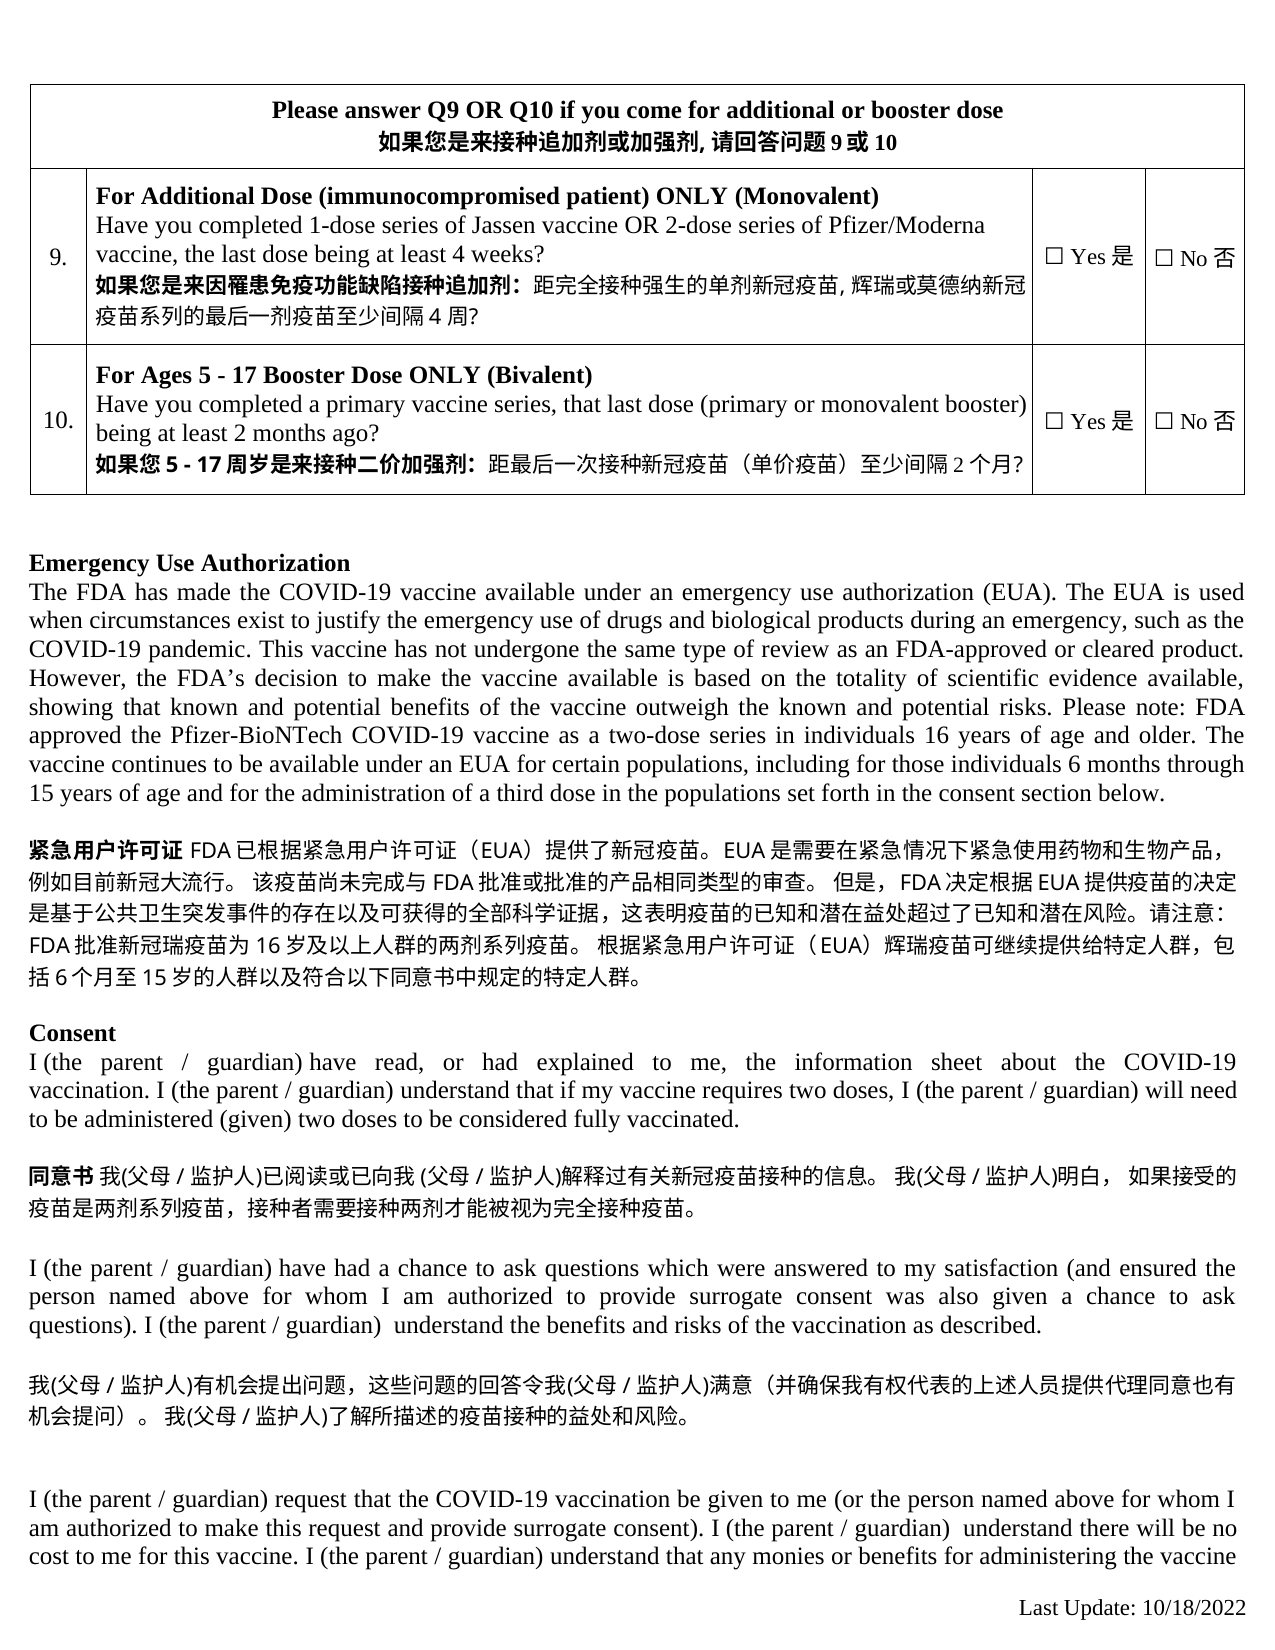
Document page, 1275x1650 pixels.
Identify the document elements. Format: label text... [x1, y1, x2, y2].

table_cell For Ages 5 - 17 Booster Dose ONLY (Bivalent) Have you completed a primary vaccine series, that last dose (primary or monovalent booster) being at least 2 months ago? 如果您5 - 17周岁是来接种二价加强剂：距最后一次接种新冠疫苗（单价疫苗）至少间隔 2 个月? [87, 345, 1032, 493]
table_cell 10. [31, 345, 86, 493]
table_header Please answer Q9 OR Q10 if you come for additional or booster dose 如果您是来接种追加剂或加强剂, 请回答问题9或10 [31, 85, 1244, 167]
text 我(父母 / 监护人)有机会提出问题，这些问题的回答令我(父母 / 监护人)满意（并确保我有权代表的上述人员提供代理同意也有机会提问）。 我(父母 / 监护人)了解所描述的疫苗接种的益处和风险。 [28, 1368, 1237, 1431]
table_cell For Additional Dose (immunocompromised patient) ONLY (Monovalent) Have you completed 1-dose series of Jassen vaccine OR 2-dose series of Pfizer/Moderna vaccine, the last dose being at least 4 weeks? 如果您是来因罹患免疫功能缺陷接种追加剂：距完全接种强生的单剂新冠疫苗, 辉瑞或莫德纳新冠疫苗系列的最后一剂疫苗至少间隔 4 周? [87, 169, 1032, 344]
table_cell No 否 [1146, 345, 1244, 493]
text I (the parent / guardian) have had a chance to ask questions which were answered to my satisfaction (and ensured the person named above for whom I am authorized to provide surrogate consent was also given a chance to ask questions). I (the parent / guardian) understand the benefits and risks of the vaccination as described. [28, 1253, 1237, 1339]
table_cell Yes 是 [1033, 169, 1145, 344]
text Consent [28, 1018, 1237, 1047]
table_cell No 否 [1146, 169, 1244, 344]
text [28, 1484, 1237, 1570]
text 紧急用户许可证 FDA已根据紧急用户许可证（EUA）提供了新冠疫苗。EUA是需要在紧急情况下紧急使用药物和生物产品，例如目前新冠大流行。 该疫苗尚未完成与FDA批准或批准的产品相同类型的审查。 但是，FDA决定根据EUA提供疫苗的决定是基于公共卫生突发事件的存在以及可获得的全部科学证据，这表明疫苗的已知和潜在益处超过了已知和潜在风险。请注意：FDA批准新冠瑞疫苗为16岁及以上人群的两剂系列疫苗。 根据紧急用户许可证（EUA）辉瑞疫苗可继续提供给特定人群，包括6个月至15岁的人群以及符合以下同意书中规定的特定人群。 [28, 833, 1237, 992]
text I (the parent / guardian) have read, or had explained to me, the information sheet about the COVID-19 vaccination. I (the parent / guardian) understand that if my vaccine requires two doses, I (the parent / guardian) will need to be administered (given) two doses to be considered fully vaccinated. [28, 1047, 1237, 1133]
text The FDA has made the COVID-19 vaccine available under an emergency use authorization (EUA). The EUA is used when circumstances exist to justify the emergency use of drugs and biological products during an emergency, such as the COVID-19 pandemic. This vaccine has not undergone the same type of review as an FDA-approved or cleared product. However, the FDA’s decision to make the vaccine available is based on the totality of scientific evidence available, showing that known and potential benefits of the vaccine outweigh the known and potential risks. Please note: FDA approved the Pfizer-BioNTech COVID-19 vaccine as a two-dose series in individuals 16 years of age and older. The vaccine continues to be available under an EUA for certain populations, including for those individuals 6 months through 15 years of age and for the administration of a third dose in the populations set forth in the consent section below. [28, 577, 1246, 807]
text Emergency Use Authorization [28, 548, 1246, 577]
text 同意书 我(父母 / 监护人)已阅读或已向我 (父母 / 监护人)解释过有关新冠疫苗接种的信息。 我(父母 / 监护人)明白， 如果接受的疫苗是两剂系列疫苗，接种者需要接种两剂才能被视为完全接种疫苗。 [28, 1159, 1237, 1223]
table_cell 9. [31, 169, 86, 344]
table_cell Yes 是 [1033, 345, 1145, 493]
